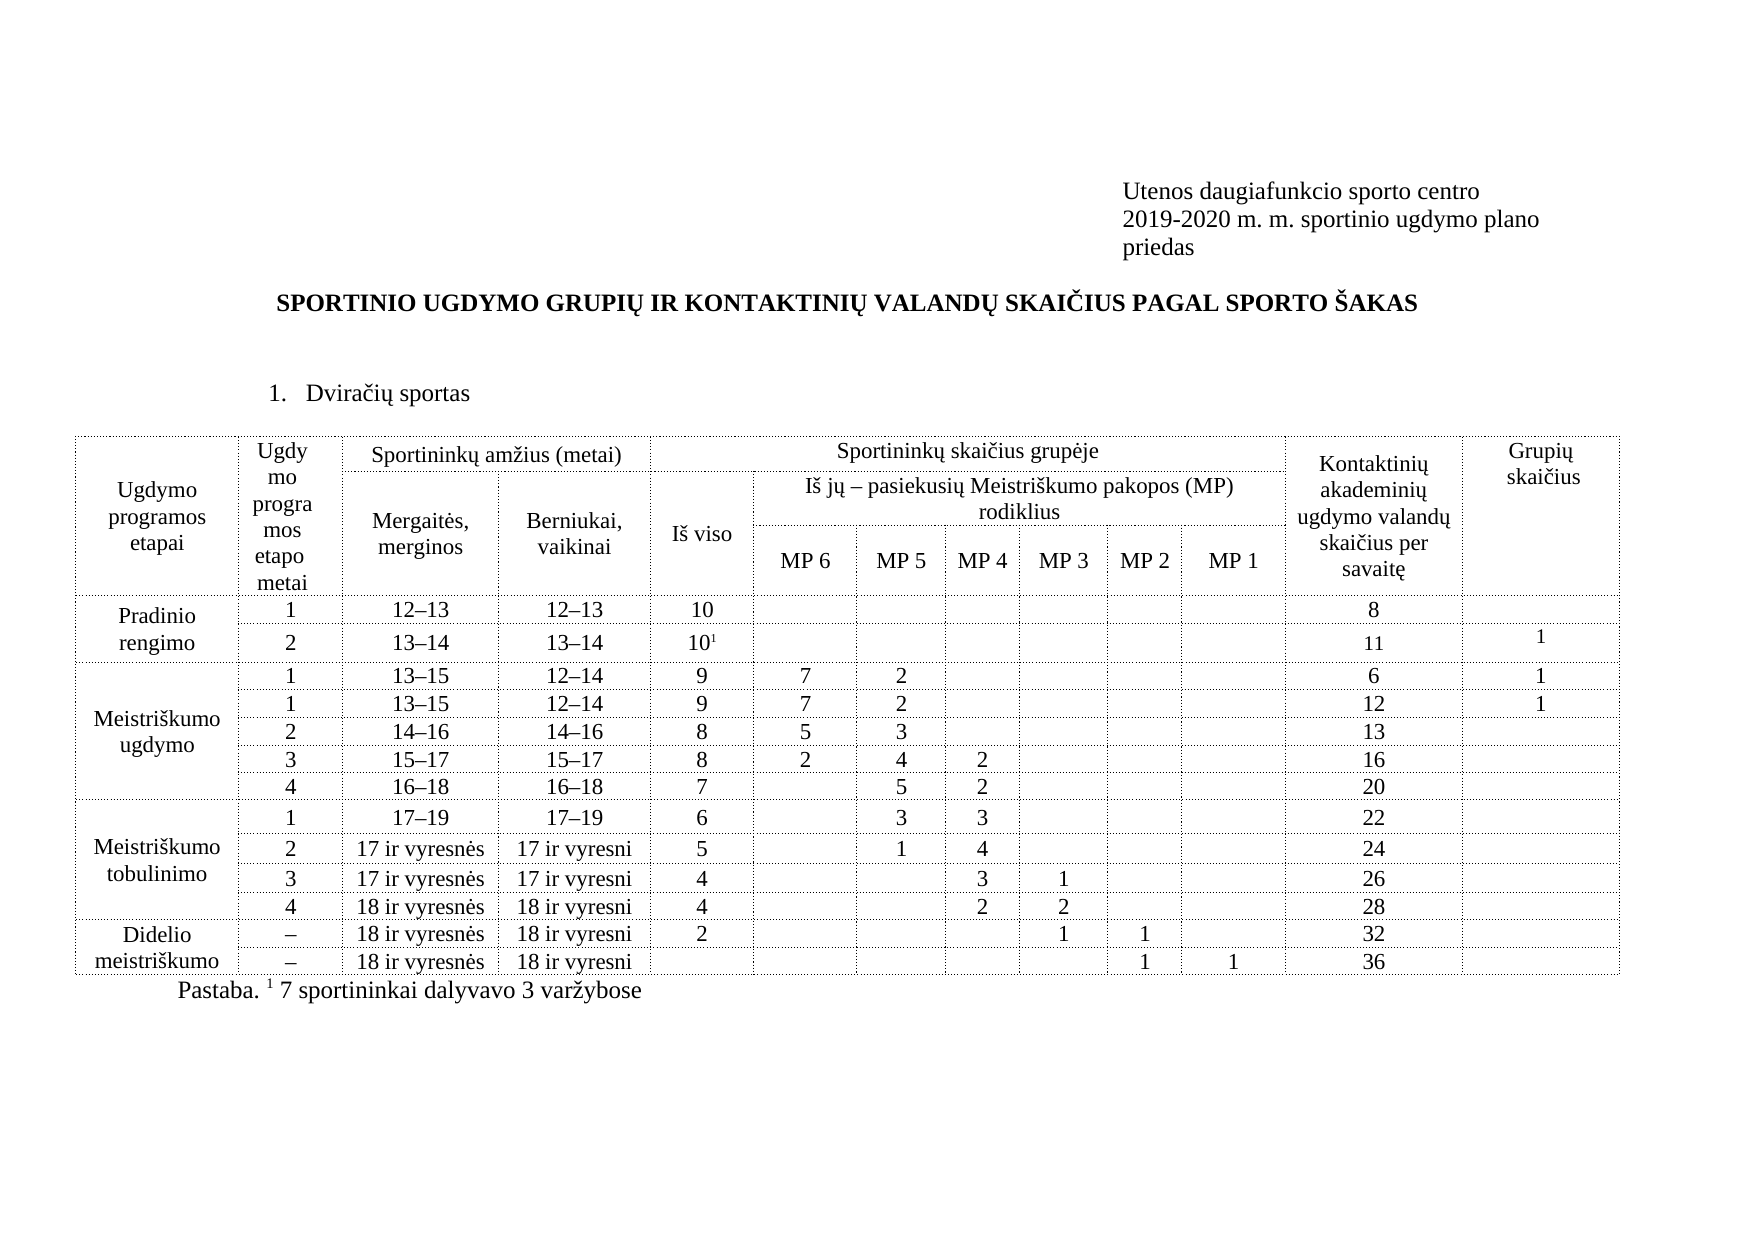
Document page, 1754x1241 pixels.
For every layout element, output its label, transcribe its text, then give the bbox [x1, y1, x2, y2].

table_cell 24 [1285, 833, 1462, 863]
table_cell [1019, 947, 1108, 974]
table_cell 12–13 [499, 595, 650, 622]
table_cell 15–17 [499, 745, 650, 772]
table_cell 26 [1285, 863, 1462, 892]
table_cell Meistriškumo ugdymo [76, 662, 238, 799]
table_cell [1182, 863, 1285, 892]
table_cell 5 [754, 717, 857, 744]
table_cell [1108, 662, 1182, 689]
list Dviračių sportas [268, 378, 1577, 407]
table_cell 2 [1019, 892, 1108, 919]
table_header Sportininkų amžius (metai) [343, 436, 650, 471]
table_cell 3 [238, 863, 342, 892]
table_cell 12–14 [499, 689, 650, 717]
table_cell 1 [1182, 947, 1285, 974]
table_cell 2 [946, 772, 1019, 799]
table_header Ugdymo programos etapai [76, 436, 238, 595]
table_cell 1 [1019, 919, 1108, 947]
table_cell 18 ir vyresni [499, 919, 650, 947]
table_cell [650, 947, 754, 974]
table_cell 22 [1285, 799, 1462, 833]
table_cell [1462, 947, 1619, 974]
table_cell 6 [650, 799, 754, 833]
table_cell [1462, 595, 1619, 622]
table_cell 11 [1285, 623, 1462, 662]
table_cell [946, 947, 1019, 974]
table_cell 15–17 [343, 745, 498, 772]
table_cell 1 [1019, 863, 1108, 892]
table_cell 36 [1285, 947, 1462, 974]
table_cell 6 [1285, 662, 1462, 689]
table_cell 13–14 [343, 623, 498, 662]
table_header Sportininkų skaičius grupėje [650, 436, 1285, 471]
table_cell [1182, 623, 1285, 662]
table_cell Didelio meistriškumo [76, 919, 238, 974]
table_cell [946, 595, 1019, 622]
table_cell 20 [1285, 772, 1462, 799]
table_cell 1 [238, 662, 342, 689]
table_cell [1462, 892, 1619, 919]
table_cell [1182, 689, 1285, 717]
table_cell 4 [650, 892, 754, 919]
table_cell [1462, 799, 1619, 833]
table_cell [1182, 745, 1285, 772]
table_cell 2 [946, 745, 1019, 772]
table_cell 8 [1285, 595, 1462, 622]
table_header Ugdymo programos etapo metai [238, 436, 342, 595]
table_cell 2 [754, 745, 857, 772]
table_cell [1462, 833, 1619, 863]
table_cell [1108, 717, 1182, 744]
table_cell 16 [1285, 745, 1462, 772]
table_cell 1 [1108, 919, 1182, 947]
table_cell 8 [650, 745, 754, 772]
table_cell 2 [650, 919, 754, 947]
table_cell 10 [650, 595, 754, 622]
table_cell 16–18 [499, 772, 650, 799]
table_cell 13–14 [499, 623, 650, 662]
table_cell 2 [946, 892, 1019, 919]
table_cell 2 [857, 689, 946, 717]
table_cell [857, 919, 946, 947]
table_cell 12 [1285, 689, 1462, 717]
table_cell [754, 799, 857, 833]
table_cell 14–16 [343, 717, 498, 744]
table_cell MP 1 [1182, 525, 1285, 595]
table_cell 7 [754, 662, 857, 689]
table_cell [1108, 833, 1182, 863]
table_cell MP 5 [857, 525, 946, 595]
table_cell [1019, 689, 1108, 717]
table_cell [946, 662, 1019, 689]
table_cell Iš viso [650, 471, 754, 595]
table_cell 18 ir vyresnės [343, 892, 498, 919]
table_cell [1462, 863, 1619, 892]
table_cell [1108, 689, 1182, 717]
table_cell 1 [1108, 947, 1182, 974]
table_cell 2 [238, 623, 342, 662]
table_header Grupių skaičius [1462, 436, 1619, 595]
table_cell – [238, 947, 342, 974]
table_cell [1019, 772, 1108, 799]
table_cell 18 ir vyresnės [343, 947, 498, 974]
table_cell 4 [857, 745, 946, 772]
table_cell 2 [857, 662, 946, 689]
table_cell 4 [238, 892, 342, 919]
table_cell [1108, 595, 1182, 622]
table_cell [946, 919, 1019, 947]
table_cell 101 [650, 623, 754, 662]
table_cell 32 [1285, 919, 1462, 947]
table_cell [754, 623, 857, 662]
table_cell [1019, 745, 1108, 772]
table_cell [1182, 799, 1285, 833]
table_cell 1 [238, 689, 342, 717]
text priedas [133, 234, 1577, 261]
table_cell 1 [857, 833, 946, 863]
text 2019-2020 m. m. sportinio ugdymo plano [133, 206, 1577, 233]
table_cell [857, 595, 946, 622]
table_cell 17–19 [343, 799, 498, 833]
table_cell 17–19 [499, 799, 650, 833]
table_cell 17 ir vyresni [499, 863, 650, 892]
table_cell 4 [238, 772, 342, 799]
table_cell [1182, 892, 1285, 919]
table_cell 13 [1285, 717, 1462, 744]
table_cell 3 [946, 799, 1019, 833]
table_cell [1108, 863, 1182, 892]
table_cell [1462, 772, 1619, 799]
table_cell 3 [238, 745, 342, 772]
table_cell 5 [857, 772, 946, 799]
table_cell [946, 623, 1019, 662]
table_cell [754, 892, 857, 919]
table_cell [1108, 892, 1182, 919]
table_cell MP 2 [1108, 525, 1182, 595]
table_cell [857, 947, 946, 974]
table_cell [1182, 919, 1285, 947]
table_cell – [238, 919, 342, 947]
table_cell 14–16 [499, 717, 650, 744]
table_cell 3 [946, 863, 1019, 892]
table_cell 18 ir vyresnės [343, 919, 498, 947]
table_cell 28 [1285, 892, 1462, 919]
table_cell 9 [650, 689, 754, 717]
table_cell [754, 833, 857, 863]
table_header Kontaktinių akademinių ugdymo valandų skaičius per savaitę [1285, 436, 1462, 595]
table_cell [1019, 623, 1108, 662]
table_cell [946, 717, 1019, 744]
table_cell [1182, 833, 1285, 863]
table_cell 5 [650, 833, 754, 863]
table_cell [1182, 662, 1285, 689]
table_cell MP 3 [1019, 525, 1108, 595]
table_cell 18 ir vyresni [499, 892, 650, 919]
table_cell [754, 772, 857, 799]
table_cell 1 [238, 799, 342, 833]
table_cell [857, 863, 946, 892]
table_cell Mergaitės, merginos [343, 471, 498, 595]
table_cell [946, 689, 1019, 717]
table_cell 16–18 [343, 772, 498, 799]
table_cell [1462, 717, 1619, 744]
table_cell Pradinio rengimo [76, 595, 238, 662]
table_cell 1 [1462, 689, 1619, 717]
table_cell MP 4 [946, 525, 1019, 595]
table_cell 3 [857, 799, 946, 833]
table_cell Berniukai, vaikinai [499, 471, 650, 595]
table_cell 2 [238, 833, 342, 863]
table_cell 9 [650, 662, 754, 689]
table_cell 12–14 [499, 662, 650, 689]
table_cell [857, 892, 946, 919]
table_cell 4 [946, 833, 1019, 863]
table_cell 3 [857, 717, 946, 744]
text SPORTINIO UGDYMO GRUPIŲ IR KONTAKTINIŲ VALANDŲ SKAIČIUS PAGAL SPORTO ŠAKAS [118, 290, 1577, 317]
table_cell 1 [1462, 623, 1619, 662]
table_cell 13–15 [343, 662, 498, 689]
table_cell 7 [650, 772, 754, 799]
table_cell 17 ir vyresnės [343, 863, 498, 892]
table_cell Meistriškumo tobulinimo [76, 799, 238, 919]
table_cell [1182, 772, 1285, 799]
text Pastaba. 1 7 sportininkai dalyvavo 3 varžybose [118, 975, 1577, 1004]
table_cell [1462, 919, 1619, 947]
table_cell [1182, 595, 1285, 622]
table_cell 17 ir vyresnės [343, 833, 498, 863]
table_cell [1019, 595, 1108, 622]
table_cell [1019, 799, 1108, 833]
table_cell [1182, 717, 1285, 744]
table_cell [1019, 833, 1108, 863]
table_cell [754, 919, 857, 947]
table_cell [1462, 745, 1619, 772]
table_cell 7 [754, 689, 857, 717]
table_cell [754, 947, 857, 974]
table_cell [754, 595, 857, 622]
table_cell [1019, 662, 1108, 689]
table_cell 17 ir vyresni [499, 833, 650, 863]
table_cell 4 [650, 863, 754, 892]
table_cell 18 ir vyresni [499, 947, 650, 974]
table_cell [1108, 772, 1182, 799]
table_cell Iš jų – pasiekusių Meistriškumo pakopos (MP) rodiklius [754, 471, 1285, 524]
text Utenos daugiafunkcio sporto centro [133, 178, 1577, 205]
table_cell [1108, 799, 1182, 833]
table_cell 13–15 [343, 689, 498, 717]
table_cell 1 [238, 595, 342, 622]
table_cell [1019, 717, 1108, 744]
table_cell [1108, 745, 1182, 772]
table_cell [754, 863, 857, 892]
table_cell 8 [650, 717, 754, 744]
table_cell 12–13 [343, 595, 498, 622]
table_cell [857, 623, 946, 662]
table_cell 2 [238, 717, 342, 744]
table_cell [1108, 623, 1182, 662]
table_cell 1 [1462, 662, 1619, 689]
table_cell MP 6 [754, 525, 857, 595]
